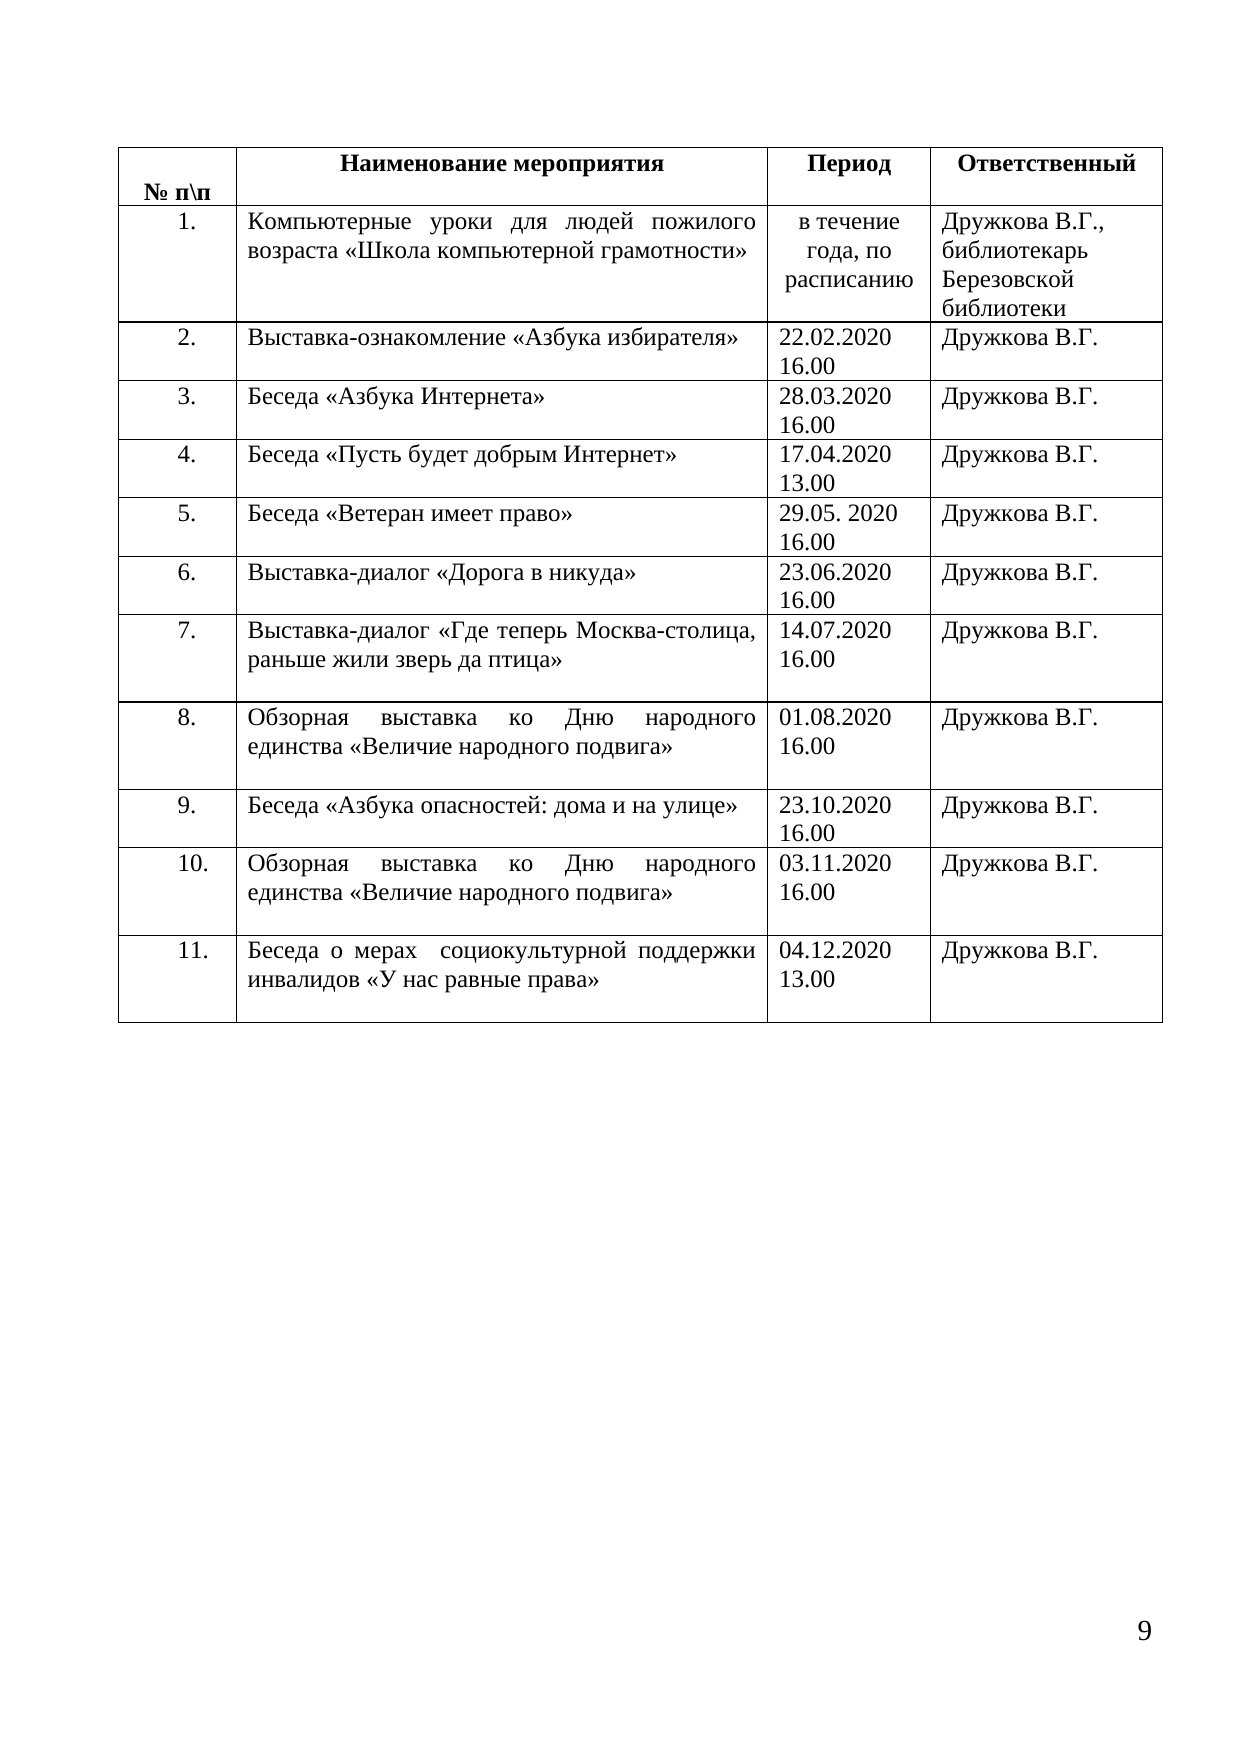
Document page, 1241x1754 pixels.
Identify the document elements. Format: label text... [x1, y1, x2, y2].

table_cell 29.05. 2020 16.00 [768, 498, 930, 556]
table_cell Беседа «Пусть будет добрым Интернет» [237, 440, 767, 497]
table_cell Дружкова В.Г. [931, 703, 1162, 789]
table_cell [119, 381, 236, 438]
table_cell Дружкова В.Г. [931, 790, 1162, 847]
table_cell Дружкова В.Г. [931, 615, 1162, 701]
table_cell [119, 615, 236, 701]
table_cell Обзорная выставка ко Дню народного единства «Величие народного подвига» [237, 848, 767, 934]
table_cell Выставка-ознакомление «Азбука избирателя» [237, 323, 767, 380]
table_cell Беседа о мерах социокультурной поддержки инвалидов «У нас равные права» [237, 936, 767, 1022]
table_cell Дружкова В.Г. [931, 323, 1162, 380]
table_cell Обзорная выставка ко Дню народного единства «Величие народного подвига» [237, 703, 767, 789]
table_cell в течение года, по расписанию [768, 206, 930, 321]
table_cell Выставка-диалог «Дорога в никуда» [237, 557, 767, 614]
table_cell 22.02.2020 16.00 [768, 323, 930, 380]
table_cell [119, 498, 236, 556]
table_cell 03.11.2020 16.00 [768, 848, 930, 934]
table_cell Дружкова В.Г. [931, 381, 1162, 438]
table_cell [119, 557, 236, 614]
table_cell 14.07.2020 16.00 [768, 615, 930, 701]
table_cell 28.03.2020 16.00 [768, 381, 930, 438]
table_cell 23.10.2020 16.00 [768, 790, 930, 847]
table_cell Дружкова В.Г. [931, 440, 1162, 497]
table_header Период [768, 148, 930, 205]
table_cell Дружкова В.Г. [931, 848, 1162, 934]
table_header Наименование мероприятия [237, 148, 767, 205]
table_cell [119, 790, 236, 847]
table_cell Компьютерные уроки для людей пожилого возраста «Школа компьютерной грамотности» [237, 206, 767, 321]
table_cell Дружкова В.Г. [931, 557, 1162, 614]
table_cell [119, 440, 236, 497]
table_cell 04.12.2020 13.00 [768, 936, 930, 1022]
table_cell Беседа «Ветеран имеет право» [237, 498, 767, 556]
table_header № п\п [119, 148, 236, 205]
table_cell Дружкова В.Г., библиотекарь Березовской библиотеки [931, 206, 1162, 321]
table_cell 01.08.2020 16.00 [768, 703, 930, 789]
table_cell [119, 703, 236, 789]
table_cell 23.06.2020 16.00 [768, 557, 930, 614]
table_cell Беседа «Азбука Интернета» [237, 381, 767, 438]
table_cell 17.04.2020 13.00 [768, 440, 930, 497]
table_cell Дружкова В.Г. [931, 498, 1162, 556]
table_cell Выставка-диалог «Где теперь Москва-столица, раньше жили зверь да птица» [237, 615, 767, 701]
table_cell [119, 848, 236, 934]
table_cell Беседа «Азбука опасностей: дома и на улице» [237, 790, 767, 847]
table_cell Дружкова В.Г. [931, 936, 1162, 1022]
table_cell [119, 936, 236, 1022]
table_header Ответственный [931, 148, 1162, 205]
table_cell [119, 323, 236, 380]
table_cell [119, 206, 236, 321]
